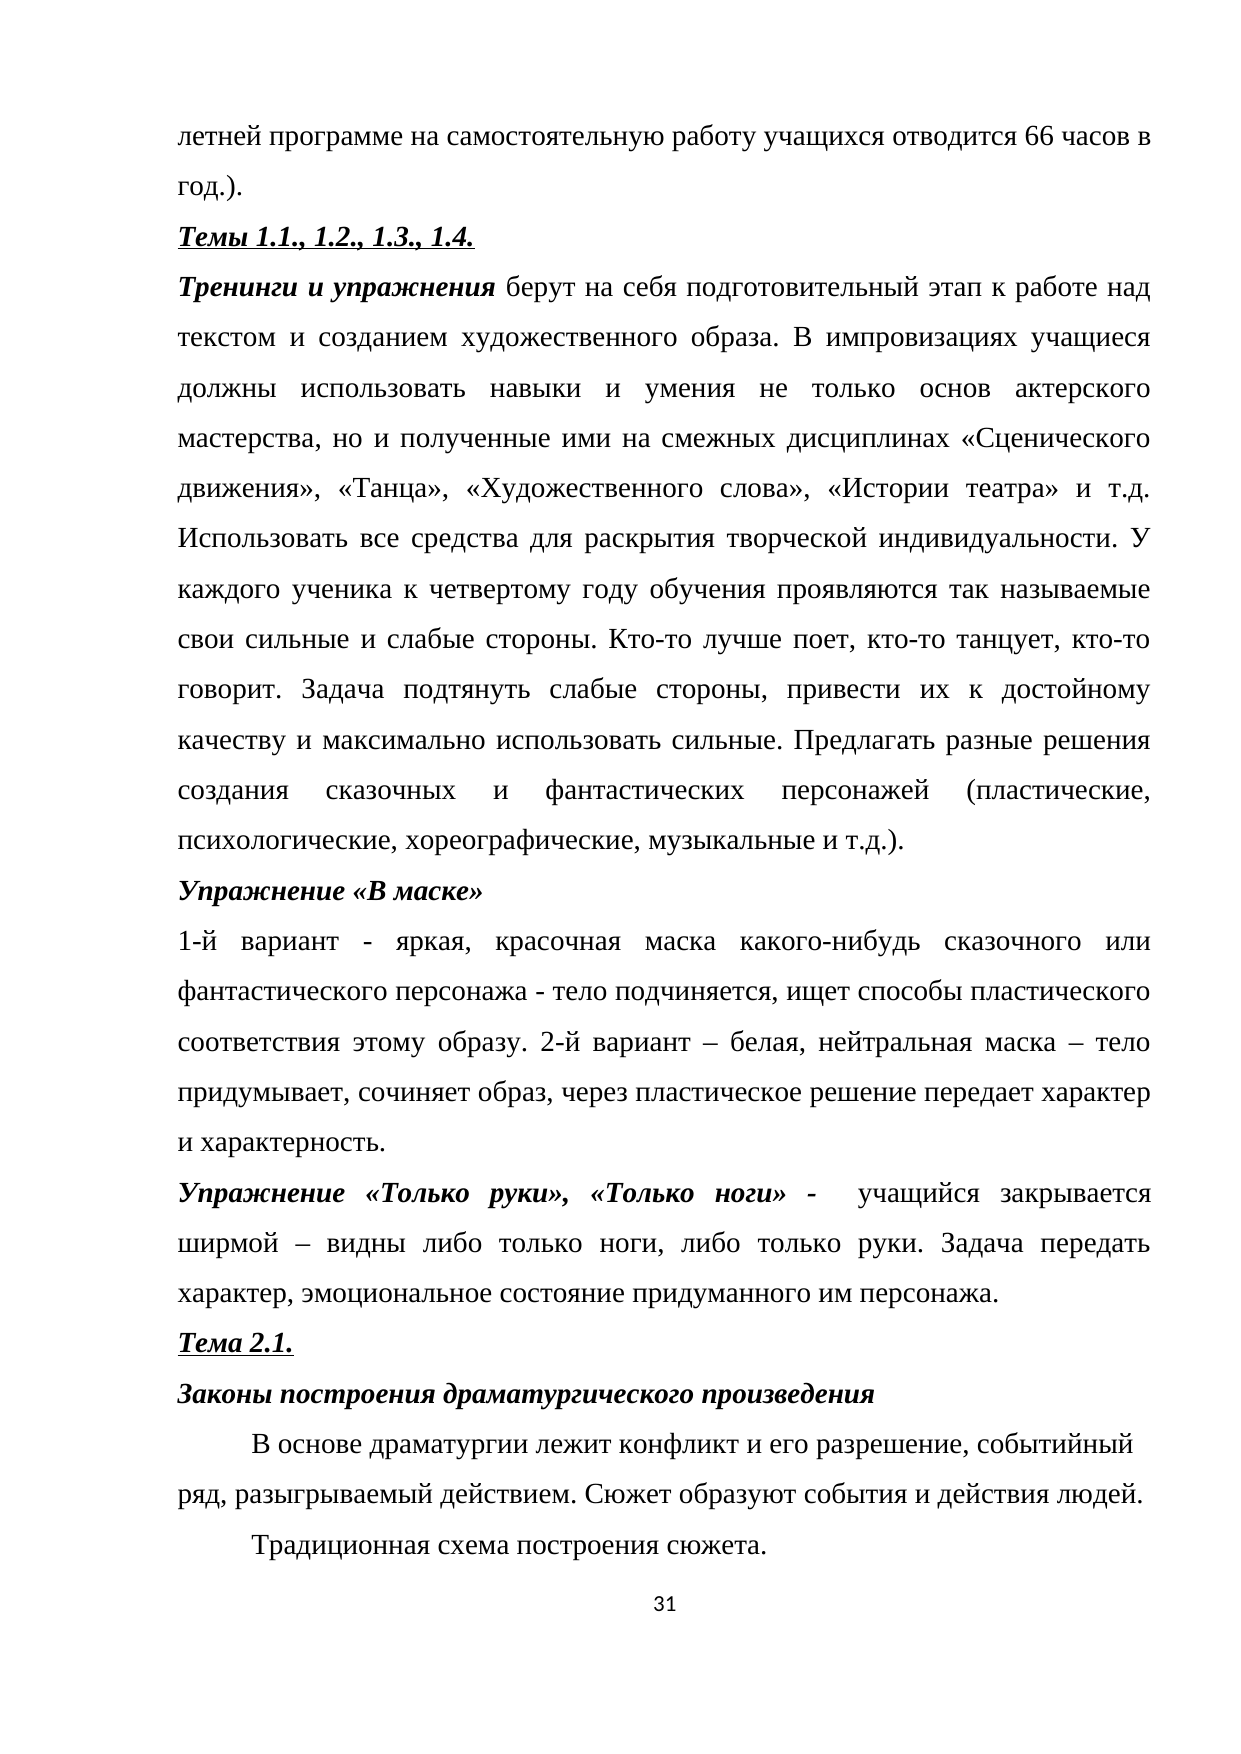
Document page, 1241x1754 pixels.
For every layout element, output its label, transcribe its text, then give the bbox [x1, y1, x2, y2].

text Упражнение «В маске» [177, 873, 1152, 906]
text Упражнение «Только руки», «Только ноги» - учащийся закрывается ширмой – видны либо только ноги, либо только руки. Задача передать характер, эмоциональное состояние придуманного им персонажа. [177, 1175, 1152, 1309]
text Тема 2.1. [177, 1326, 1152, 1359]
text Законы построения драматургического произведения [177, 1376, 1152, 1409]
text В основе драматургии лежит конфликт и его разрешение, событийный ряд, разыгрываемый действием. Сюжет образуют события и действия людей. [177, 1426, 1152, 1510]
text Традиционная схема построения сюжета. [177, 1527, 1152, 1560]
text Темы 1.1., 1.2., 1.3., 1.4. [177, 219, 1152, 252]
text 1-й вариант - яркая, красочная маска какого-нибудь сказочного или фантастического персонажа - тело подчиняется, ищет способы пластического соответствия этому образу. 2-й вариант – белая, нейтральная маска – тело придумывает, сочиняет образ, через пластическое решение передает характер и характерность. [177, 923, 1152, 1158]
text Тренинги и упражнения берут на себя подготовительный этап к работе над текстом и созданием художественного образа. В импровизациях учащиеся должны использовать навыки и умения не только основ актерского мастерства, но и полученные ими на смежных дисциплинах «Сценического движения», «Танца», «Художественного слова», «Истории театра» и т.д. Использовать все средства для раскрытия творческой индивидуальности. У каждого ученика к четвертому году обучения проявляются так называемые свои сильные и слабые стороны. Кто-то лучше поет, кто-то танцует, кто-то говорит. Задача подтянуть слабые стороны, привести их к достойному качеству и максимально использовать сильные. Предлагать разные решения создания сказочных и фантастических персонажей (пластические, психологические, хореографические, музыкальные и т.д.). [177, 269, 1152, 856]
